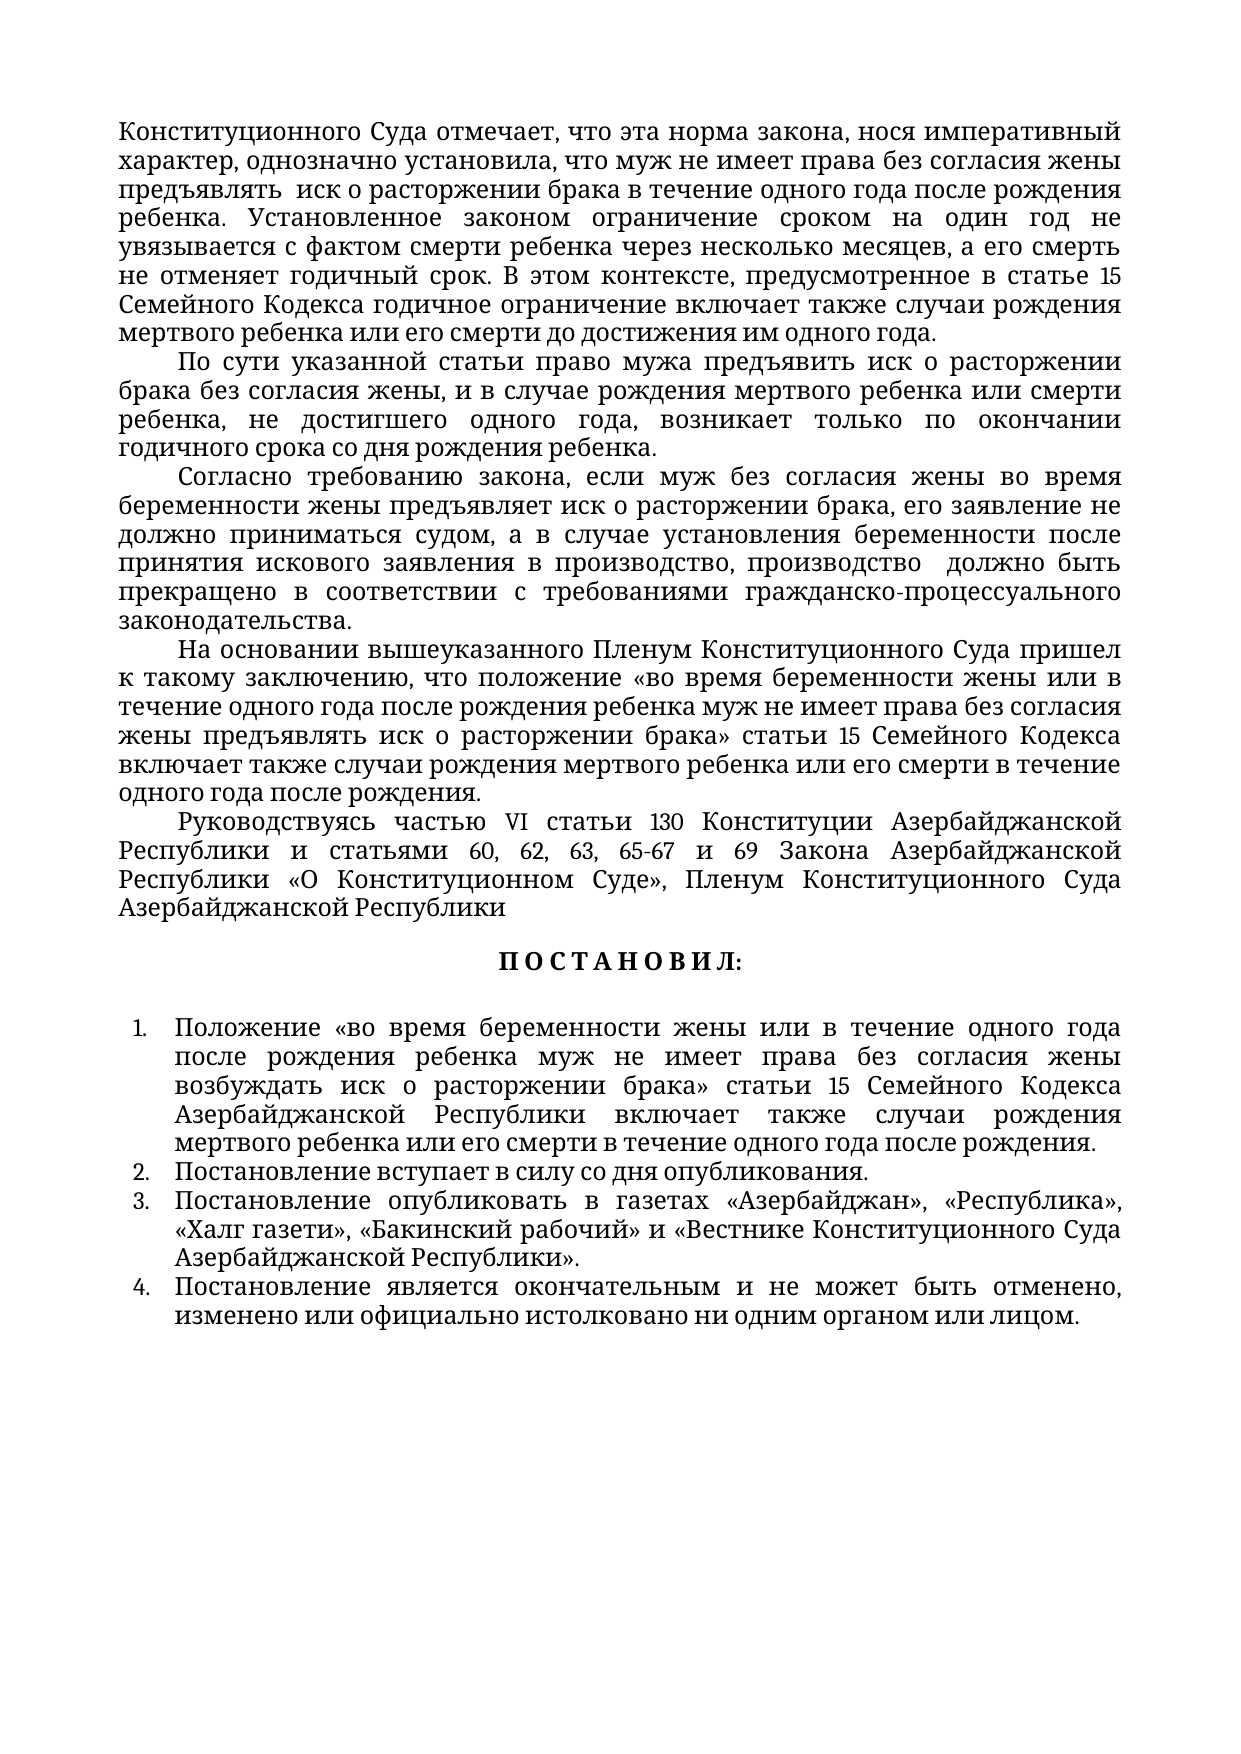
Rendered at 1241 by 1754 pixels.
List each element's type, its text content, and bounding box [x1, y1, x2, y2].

list Положение «во время беременности жены или в течение одного года после рождения ребенка муж не имеет права без согласия жены возбуждать иск о расторжении брака» статьи 15 Семейного Кодекса Азербайджанской Республики включает также случаи рождения мертвого ребенка или его смерти в течение одного года после рождения. [133, 1014, 1122, 1158]
text На основании вышеуказанного Пленум Конституционного Суда пришел к такому заключению, что положение «во время беременности жены или в течение одного года после рождения ребенка муж не имеет права без согласия жены предъявлять иск о расторжении брака» статьи 15 Семейного Кодекса включает также случаи рождения мертвого ребенка или его смерти в течение одного года после рождения. [118, 636, 1122, 808]
text Руководствуясь частью VI статьи 130 Конституции Азербайджанской Республики и статьями 60, 62, 63, 65-67 и 69 Закона Азербайджанской Республики «О Конституционном Суде», Пленум Конституционного Суда Азербайджанской Республики [118, 808, 1122, 923]
list Постановление является окончательным и не может быть отменено, изменено или официально истолковано ни одним органом или лицом. [133, 1273, 1122, 1331]
text Согласно требованию закона, если муж без согласия жены во время беременности жены предъявляет иск о расторжении брака, его заявление не должно приниматься судом, а в случае установления беременности после принятия искового заявления в производство, производство должно быть прекращено в соответствии с требованиями гражданско-процессуального законодательства. [118, 463, 1122, 636]
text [118, 118, 1122, 348]
list Постановление вступает в силу со дня опубликования. [133, 1158, 1122, 1187]
text П О С Т А Н О В И Л: [118, 948, 1122, 977]
list Постановление опубликовать в газетах «Азербайджан», «Республика», «Халг газети», «Бакинский рабочий» и «Вестнике Конституционного Суда Азербайджанской Республики». [133, 1187, 1122, 1273]
text По сути указанной статьи право мужа предъявить иск о расторжении брака без согласия жены, и в случае рождения мертвого ребенка или смерти ребенка, не достигшего одного года, возникает только по окончании годичного срока со дня рождения ребенка. [118, 348, 1122, 463]
